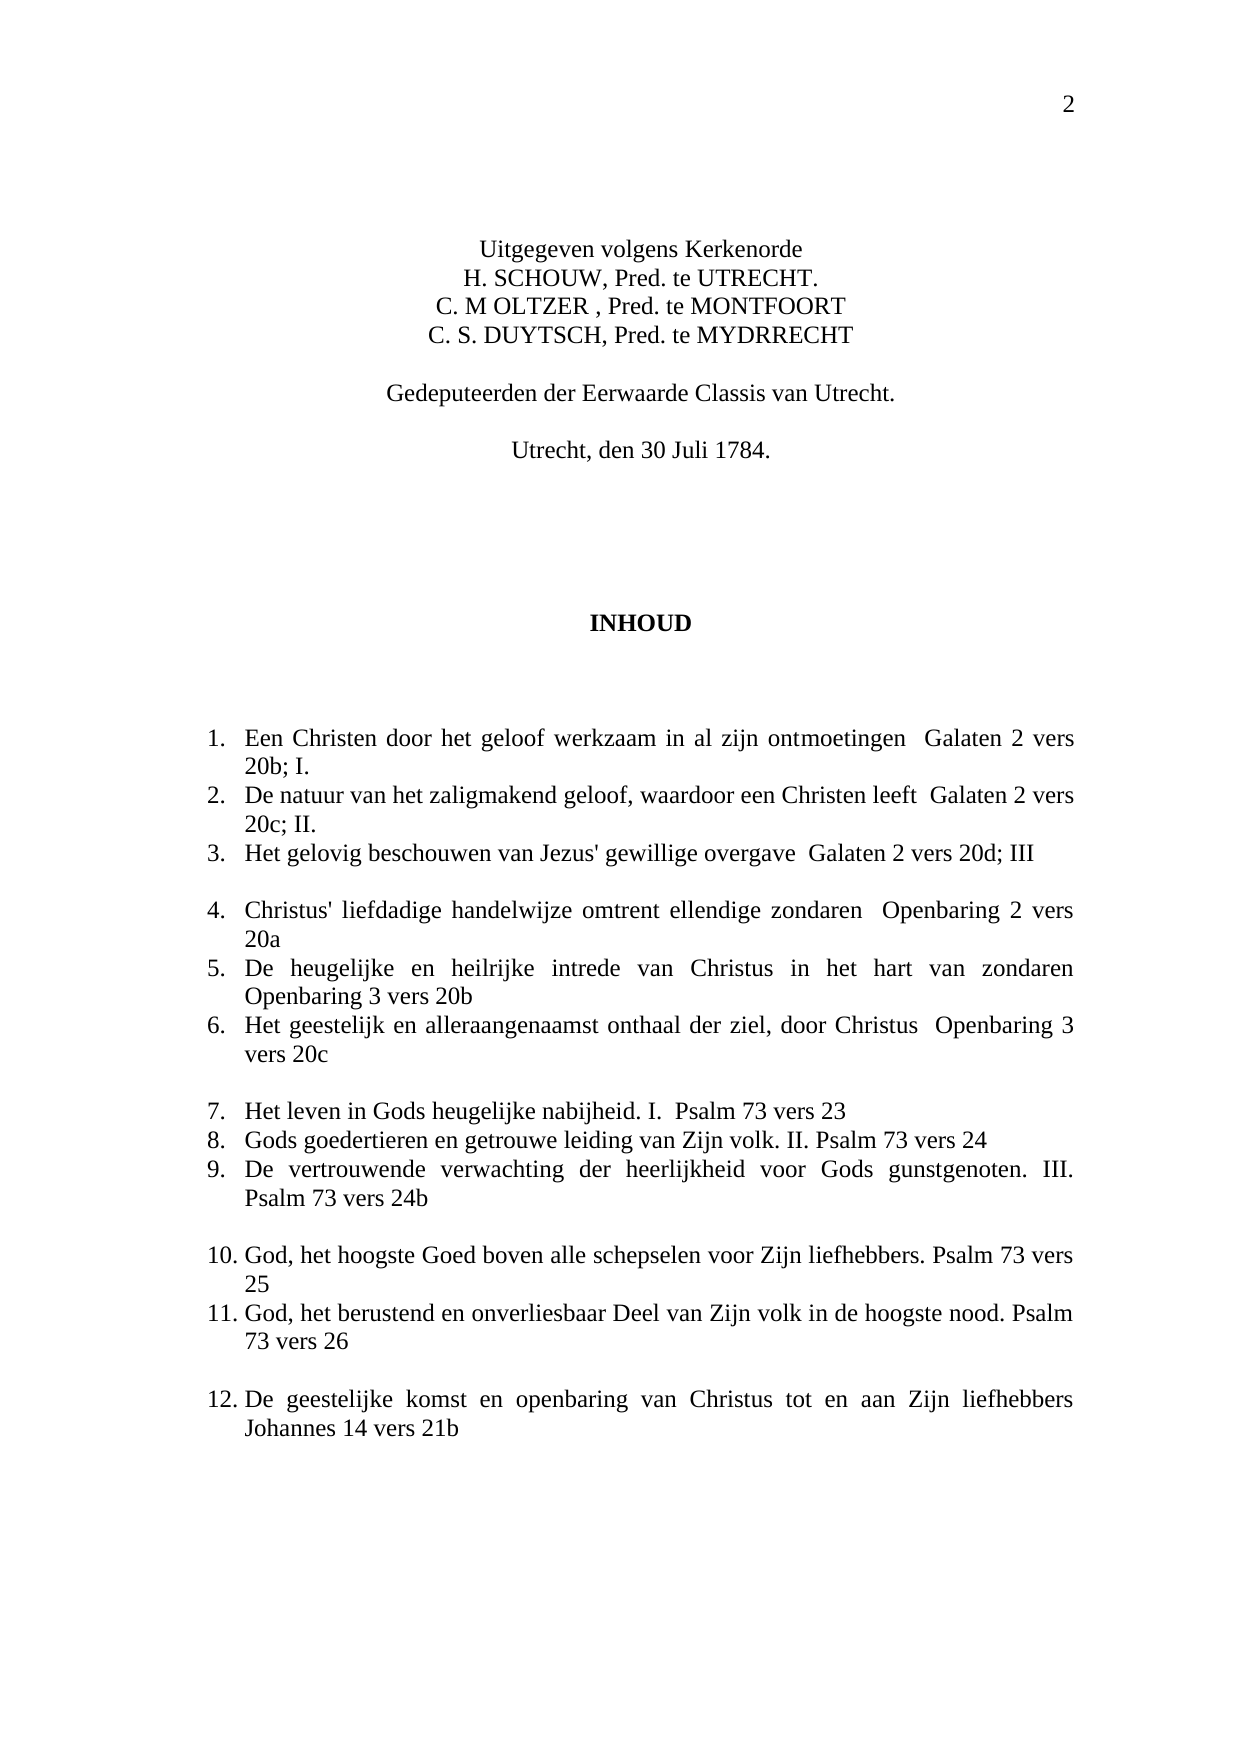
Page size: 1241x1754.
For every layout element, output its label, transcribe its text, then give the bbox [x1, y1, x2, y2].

text Utrecht, den 30 Juli 1784. [207, 435, 1075, 464]
text C. S. DUYTSCH, Pred. te MYDRRECHT [207, 320, 1075, 349]
text Gedeputeerden der Eerwaarde Classis van Utrecht. [207, 378, 1075, 406]
list God, het hoogste Goed boven alle schepselen voor Zijn liefhebbers. Psalm 73 vers 25 [207, 1240, 1075, 1298]
list De geestelijke komst en openbaring van Christus tot en aan Zijn liefhebbers Johannes 14 vers 21b [207, 1384, 1075, 1441]
list De natuur van het zaligmakend geloof, waardoor een Christen leeft Galaten 2 vers 20c; II. [207, 780, 1075, 838]
list Het geestelijk en alleraangenaamst onthaal der ziel, door Christus Openbaring 3 vers 20c [207, 1010, 1075, 1068]
list De vertrouwende verwachting der heerlijkheid voor Gods gunstgenoten. III. Psalm 73 vers 24b [207, 1154, 1075, 1211]
text Uitgegeven volgens Kerkenorde [207, 234, 1075, 263]
list Een Christen door het geloof werkzaam in al zijn ontmoetingen Galaten 2 vers 20b; I. [207, 723, 1075, 780]
subtitle INHOUD [207, 608, 1075, 636]
list Het leven in Gods heugelijke nabijheid. I. Psalm 73 vers 23 [207, 1096, 1075, 1125]
text C. M OLTZER , Pred. te MONTFOORT [207, 291, 1075, 320]
list Het gelovig beschouwen van Jezus' gewillige overgave Galaten 2 vers 20d; III [207, 838, 1075, 866]
text H. SCHOUW, Pred. te UTRECHT. [207, 263, 1075, 291]
list God, het berustend en onverliesbaar Deel van Zijn volk in de hoogste nood. Psalm 73 vers 26 [207, 1298, 1075, 1355]
list De heugelijke en heilrijke intrede van Christus in het hart van zondaren Openbaring 3 vers 20b [207, 953, 1075, 1010]
list Gods goedertieren en getrouwe leiding van Zijn volk. II. Psalm 73 vers 24 [207, 1125, 1075, 1154]
list Christus' liefdadige handelwijze omtrent ellendige zondaren Openbaring 2 vers 20a [207, 895, 1075, 953]
